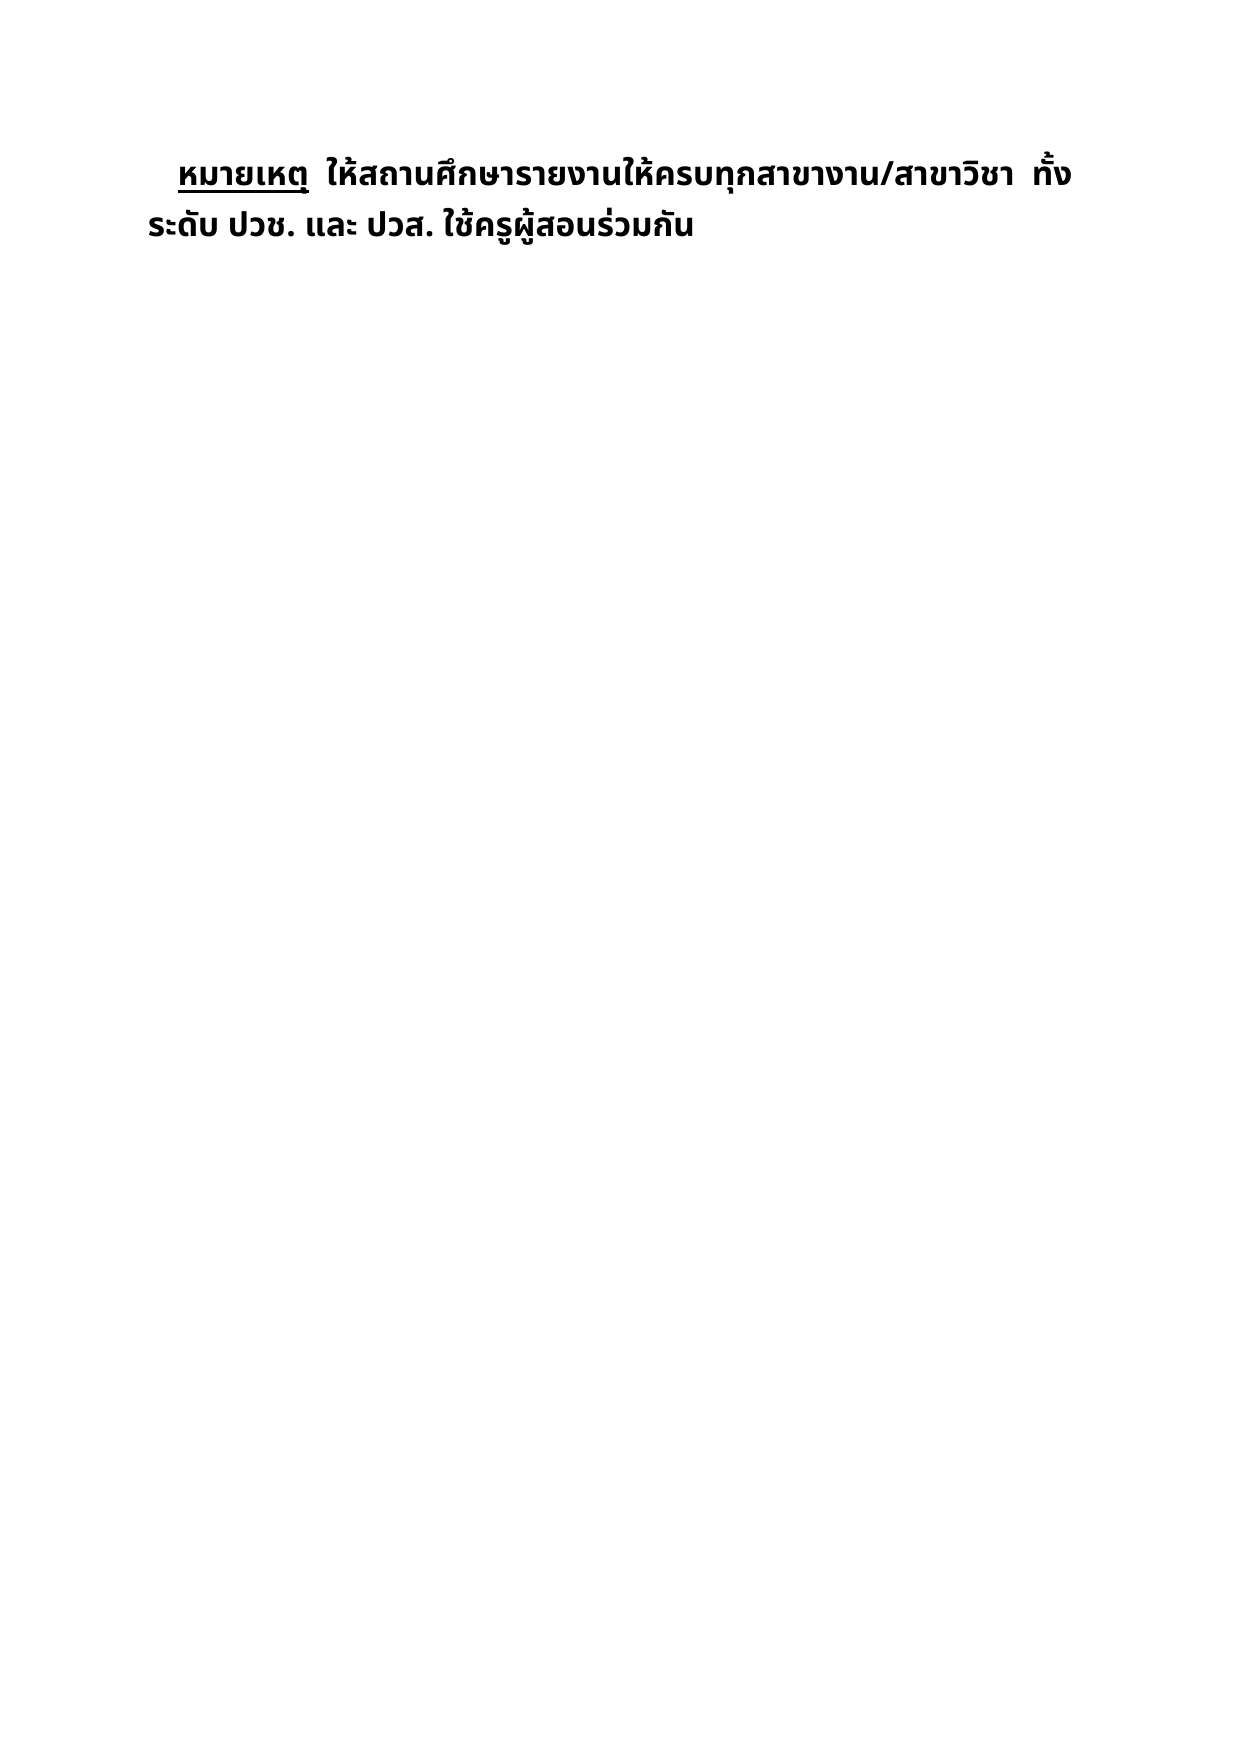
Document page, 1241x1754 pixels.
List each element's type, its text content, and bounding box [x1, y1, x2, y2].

list หมายเหตุ ให้สถานศึกษารายงานให้ครบทุกสาขางาน/สาขาวิชา ทั้งระดับ ปวช. และ ปวส. ใช้ครูผู้สอนร่วมกัน [148, 150, 1107, 251]
